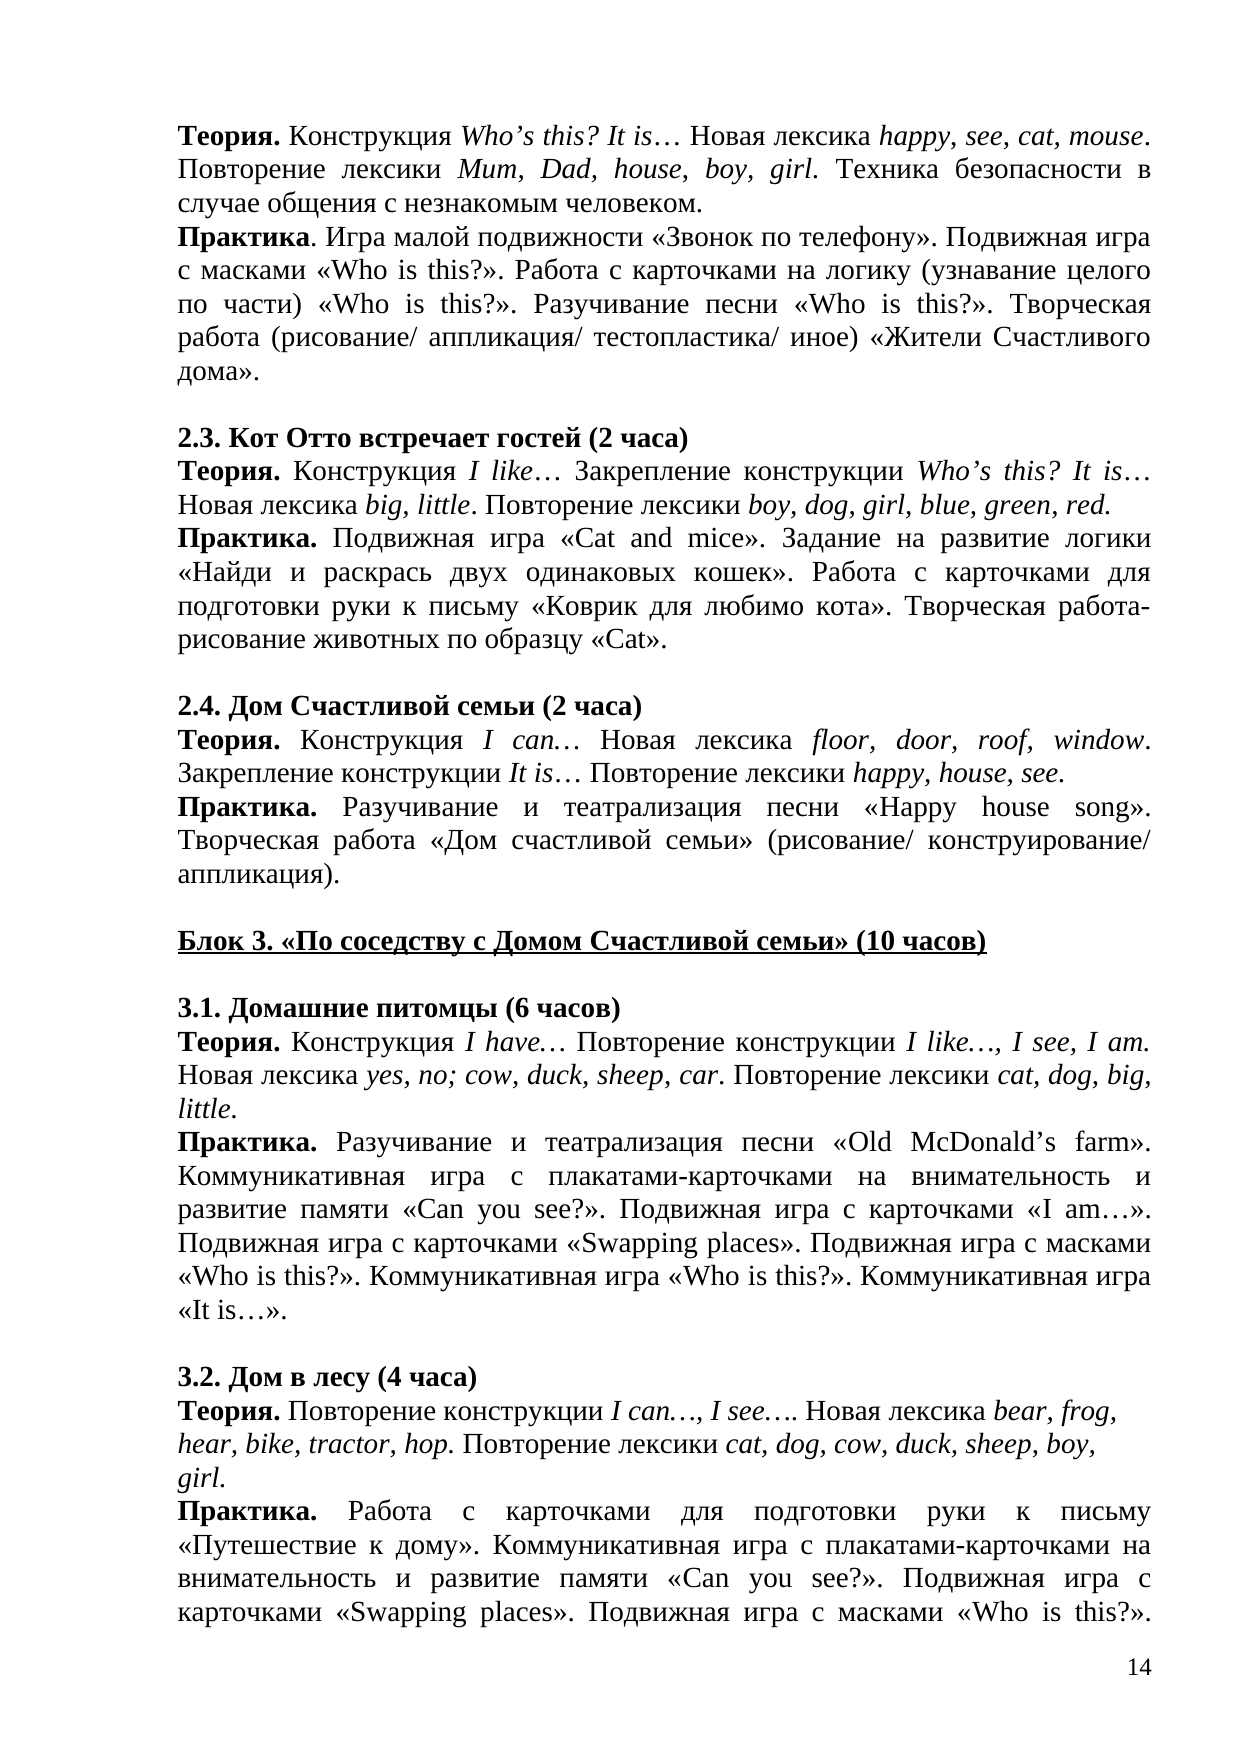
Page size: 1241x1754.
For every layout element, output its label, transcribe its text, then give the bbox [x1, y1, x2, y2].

text 2.4. Дом Счастливой семьи (2 часа) [177, 688, 1152, 722]
text Практика. Игра малой подвижности «Звонок по телефону». Подвижная игра с масками «Who is this?». Работа с карточками на логику (узнавание целого по части) «Who is this?». Разучивание песни «Who is this?». Творческая работа (рисование/ аппликация/ тестопластика/ иное) «Жители Счастливого дома». [177, 219, 1152, 386]
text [177, 1493, 1152, 1627]
text 2.3. Кот Отто встречает гостей (2 часа) [177, 420, 1152, 453]
text Практика. Подвижная игра «Cat and mice». Задание на развитие логики «Найди и раскрась двух одинаковых кошек». Работа с карточками для подготовки руки к письму «Коврик для любимо кота». Творческая работа- рисование животных по образцу «Cat». [177, 521, 1152, 655]
text Теория. Конструкция I have… Повторение конструкции I like…, I see, I am. Новая лексика yes, no; cow, duck, sheep, car. Повторение лексики cat, dog, big, little. [177, 1024, 1152, 1124]
text Теория. Конструкция I can… Новая лексика floor, door, roof, window. Закрепление конструкции It is… Повторение лексики happy, house, see. [177, 722, 1152, 789]
text Практика. Разучивание и театрализация песни «Happy house song». Творческая работа «Дом счастливой семьи» (рисование/ конструирование/ аппликация). [177, 789, 1152, 889]
text 3.2. Дом в лесу (4 часа) [177, 1359, 1152, 1393]
text Теория. Повторение конструкции I can…, I see…. Новая лексика bear, frog, hear, bike, tractor, hop. Повторение лексики cat, dog, cow, duck, sheep, boy, girl. [177, 1393, 1152, 1493]
text Практика. Разучивание и театрализация песни «Old McDonald’s farm». Коммуникативная игра с плакатами-карточками на внимательность и развитие памяти «Can you see?». Подвижная игра с карточками «I am…». Подвижная игра с карточками «Swapping places». Подвижная игра с масками «Who is this?». Коммуникативная игра «Who is this?». Коммуникативная игра «It is…». [177, 1124, 1152, 1326]
text Теория. Конструкция I like… Закрепление конструкции Who’s this? It is… Новая лексика big, little. Повторение лексики boy, dog, girl, blue, green, red. [177, 453, 1152, 521]
text Теория. Конструкция Who’s this? It is… Новая лексика happy, see, cat, mouse. Повторение лексики Mum, Dad, house, boy, girl. Техника безопасности в случае общения с незнакомым человеком. [177, 118, 1152, 219]
text Блок 3. «По соседству с Домом Счастливой семьи» (10 часов) [177, 923, 1152, 957]
text 3.1. Домашние питомцы (6 часов) [177, 990, 1152, 1024]
